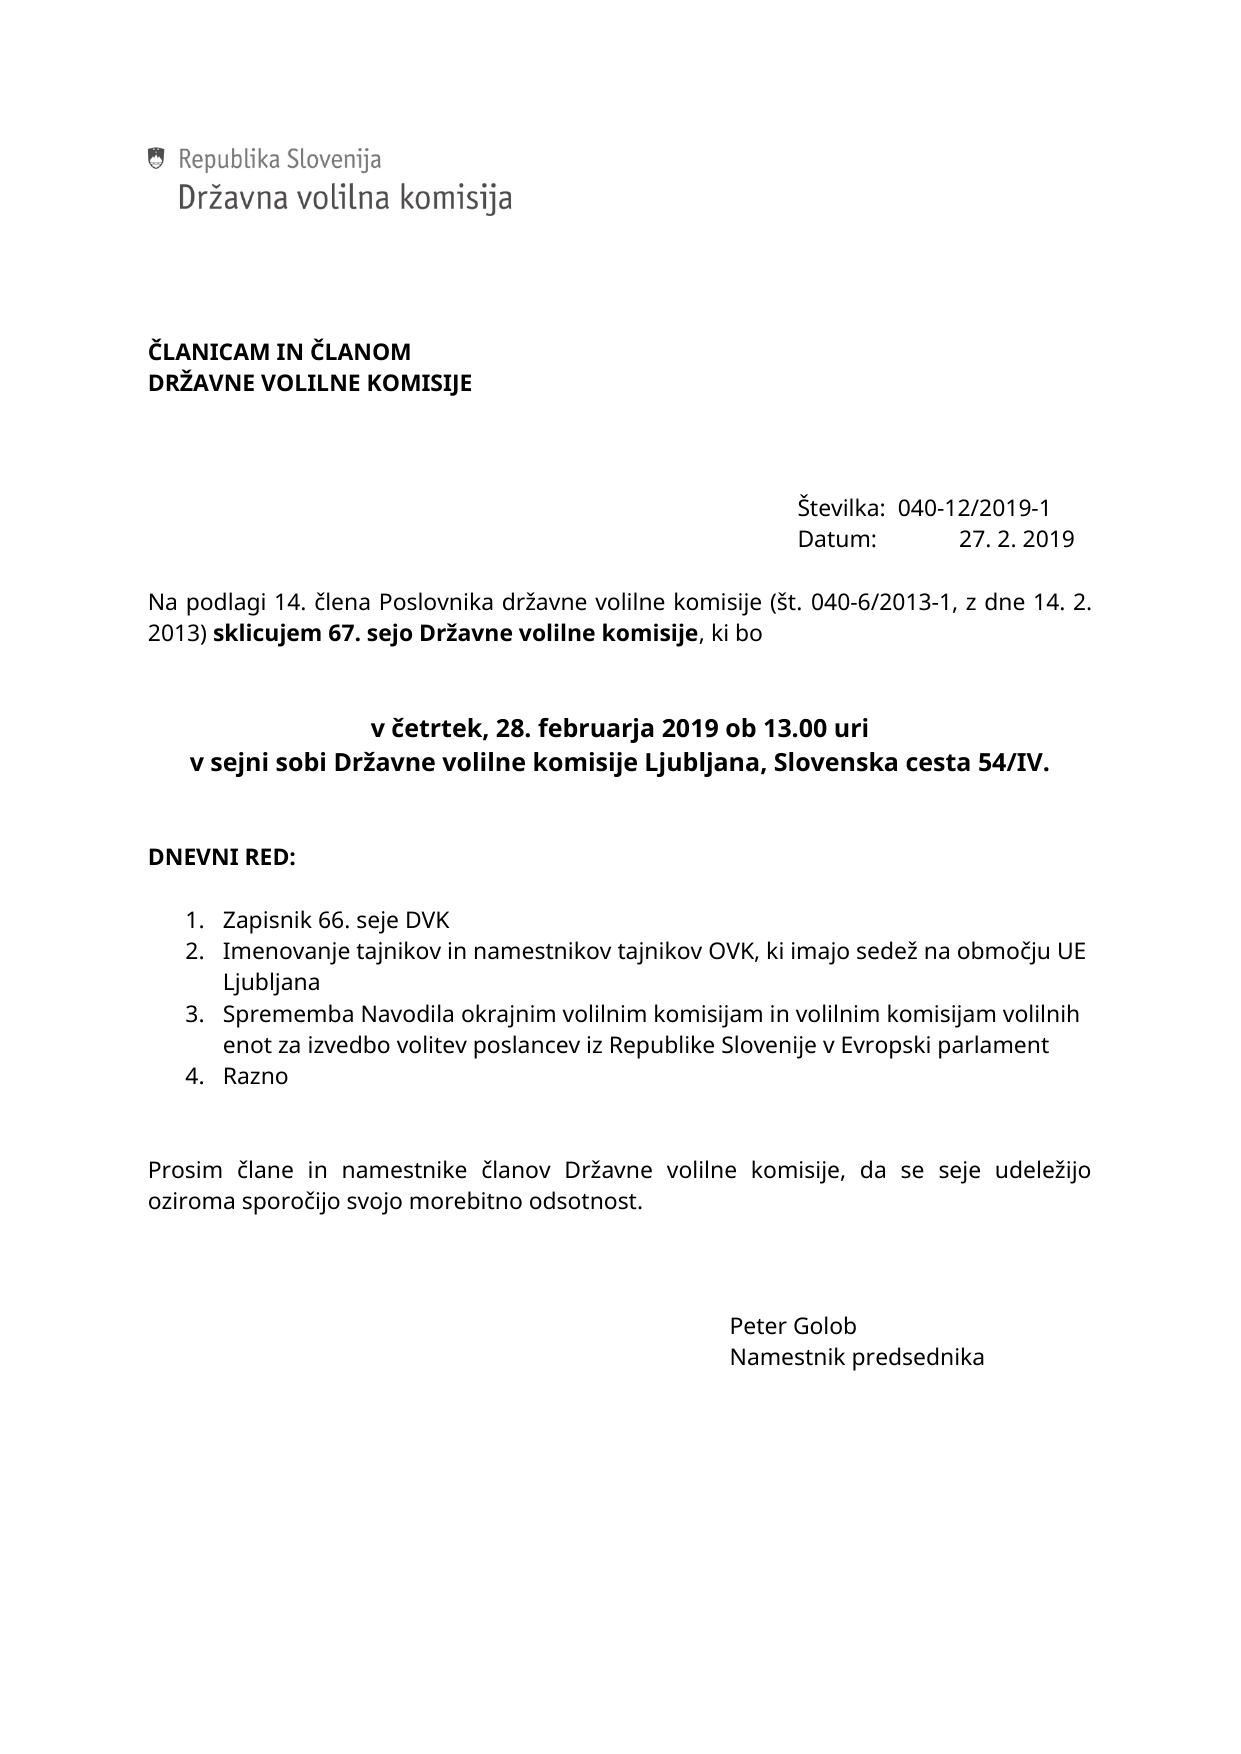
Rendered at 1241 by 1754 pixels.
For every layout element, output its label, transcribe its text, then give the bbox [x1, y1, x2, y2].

text DRŽAVNE VOLILNE KOMISIJE [148, 367, 1093, 398]
text v četrtek, 28. februarja 2019 ob 13.00 uri [148, 711, 1093, 745]
text Namestnik predsednika [148, 1341, 1093, 1372]
list Imenovanje tajnikov in namestnikov tajnikov OVK, ki imajo sedež na območju UE Ljubljana [185, 935, 1093, 997]
picture [147, 147, 512, 216]
text Peter Golob [148, 1310, 1093, 1341]
text Datum: 27. 2. 2019 [797, 523, 1093, 554]
text Prosim člane in namestnike članov Državne volilne komisije, da se seje udeležijo oziroma sporočijo svojo morebitno odsotnost. [148, 1154, 1093, 1216]
list Razno [185, 1060, 1093, 1091]
text Številka: 040-12/2019-1 [797, 492, 1093, 523]
text Na podlagi 14. člena Poslovnika državne volilne komisije (št. 040-6/2013-1, z dne 14. 2. 2013) sklicujem 67. sejo Državne volilne komisije, ki bo [148, 586, 1093, 648]
list Zapisnik 66. seje DVK [185, 904, 1093, 935]
text ČLANICAM IN ČLANOM [148, 336, 1093, 367]
list Sprememba Navodila okrajnim volilnim komisijam in volilnim komisijam volilnih enot za izvedbo volitev poslancev iz Republike Slovenije v Evropski parlament [185, 997, 1093, 1060]
text v sejni sobi Državne volilne komisije Ljubljana, Slovenska cesta 54/IV. [148, 745, 1093, 779]
text DNEVNI RED: [148, 841, 1093, 872]
